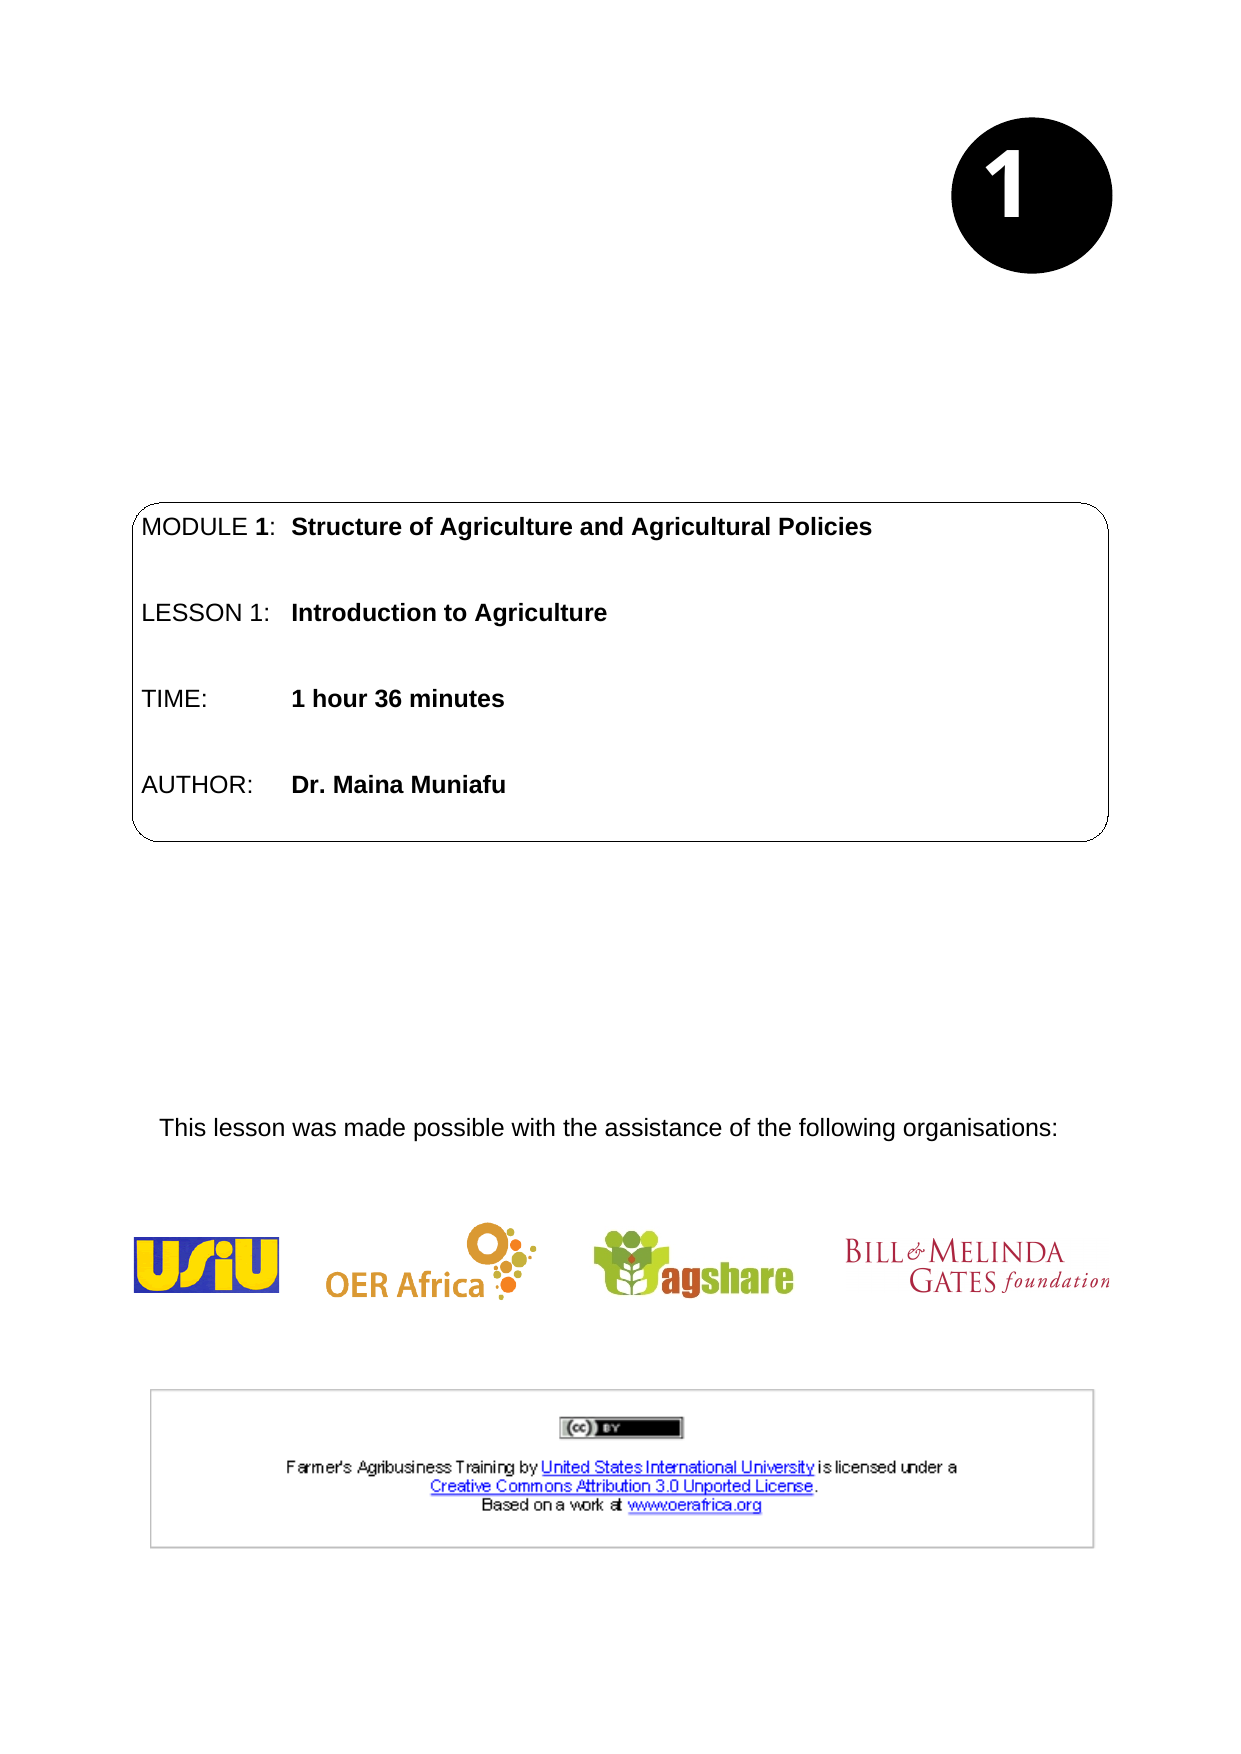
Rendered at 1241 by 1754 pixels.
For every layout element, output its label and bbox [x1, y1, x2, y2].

picture [845, 1238, 1110, 1293]
picture [133, 1237, 280, 1293]
picture [150, 1389, 1102, 1550]
picture [301, 1190, 559, 1330]
picture [589, 1226, 795, 1300]
